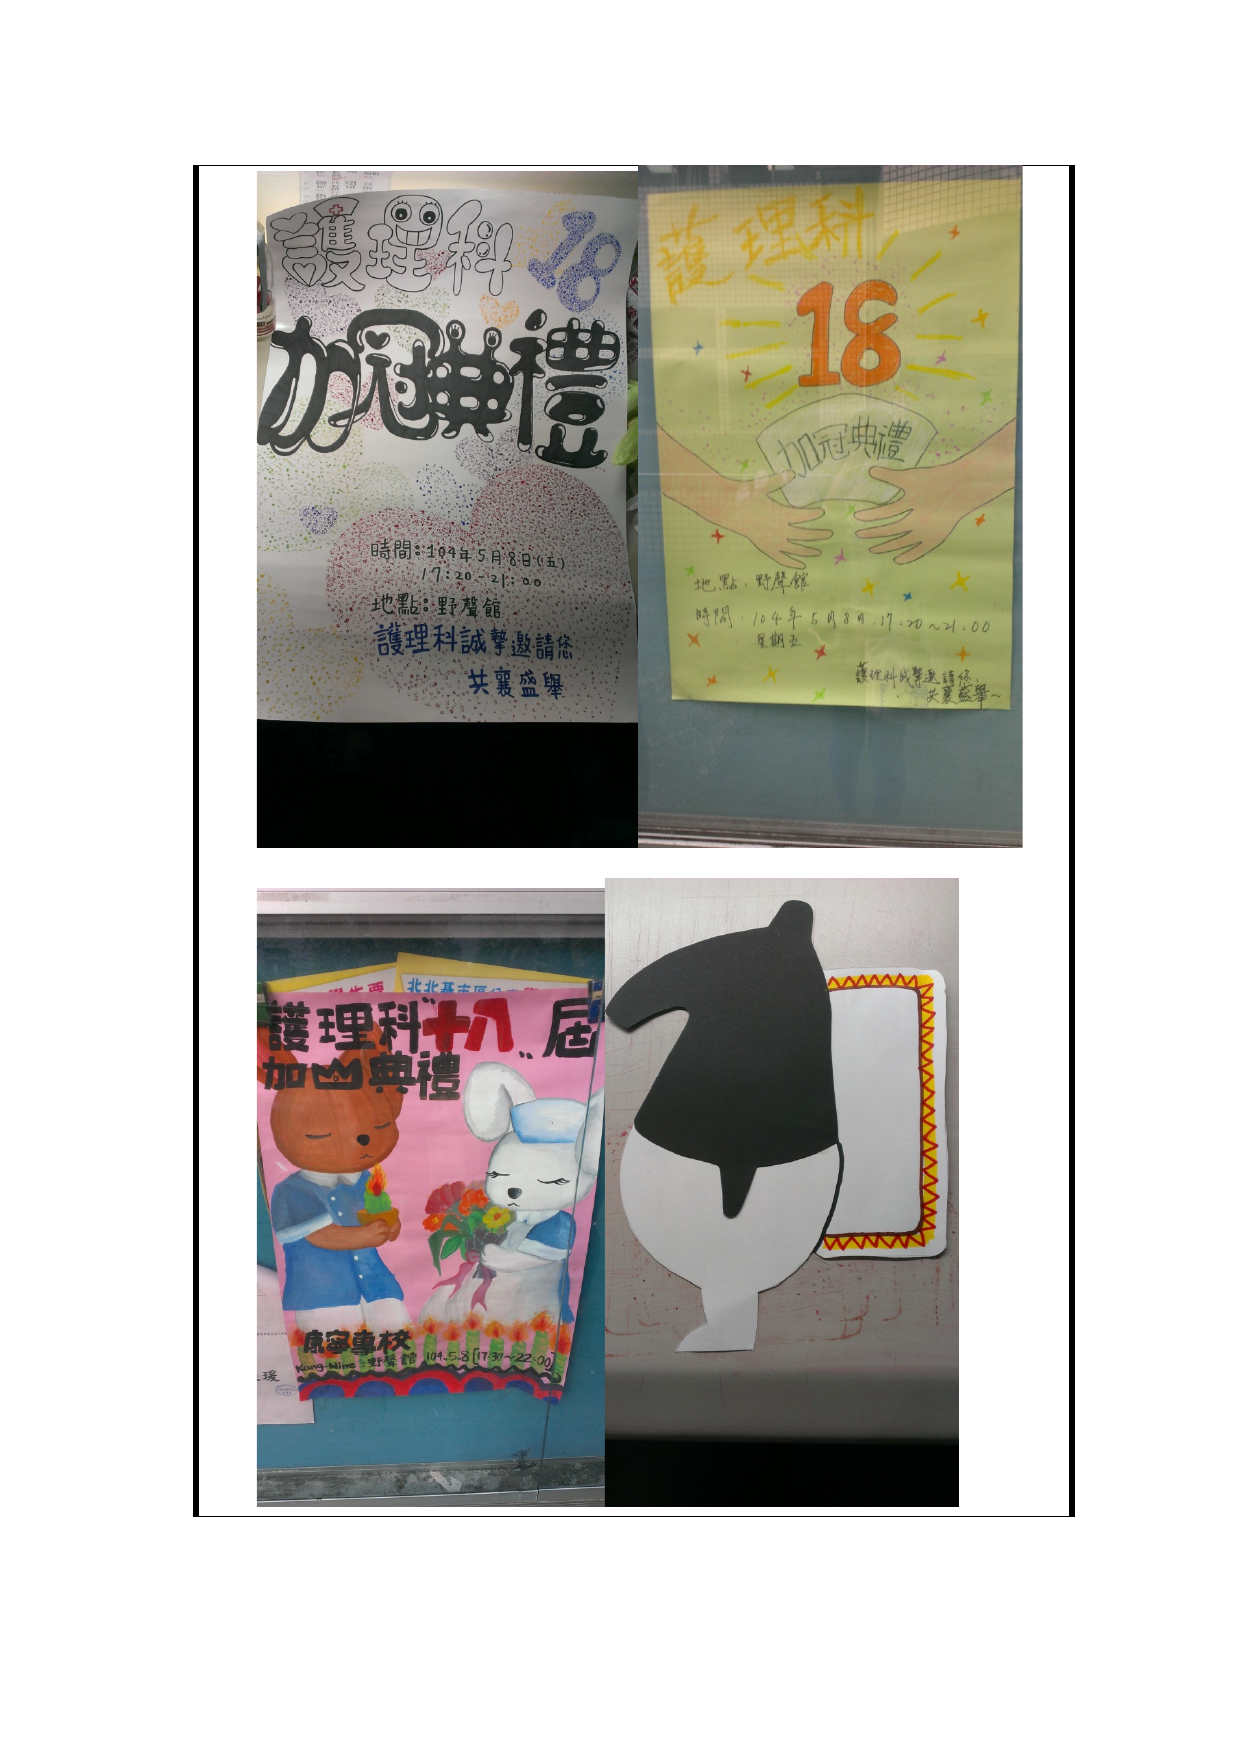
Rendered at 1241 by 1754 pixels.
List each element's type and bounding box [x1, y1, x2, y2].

picture [256, 878, 959, 1507]
table_cell [199, 166, 1069, 1516]
picture [256, 165, 1023, 848]
